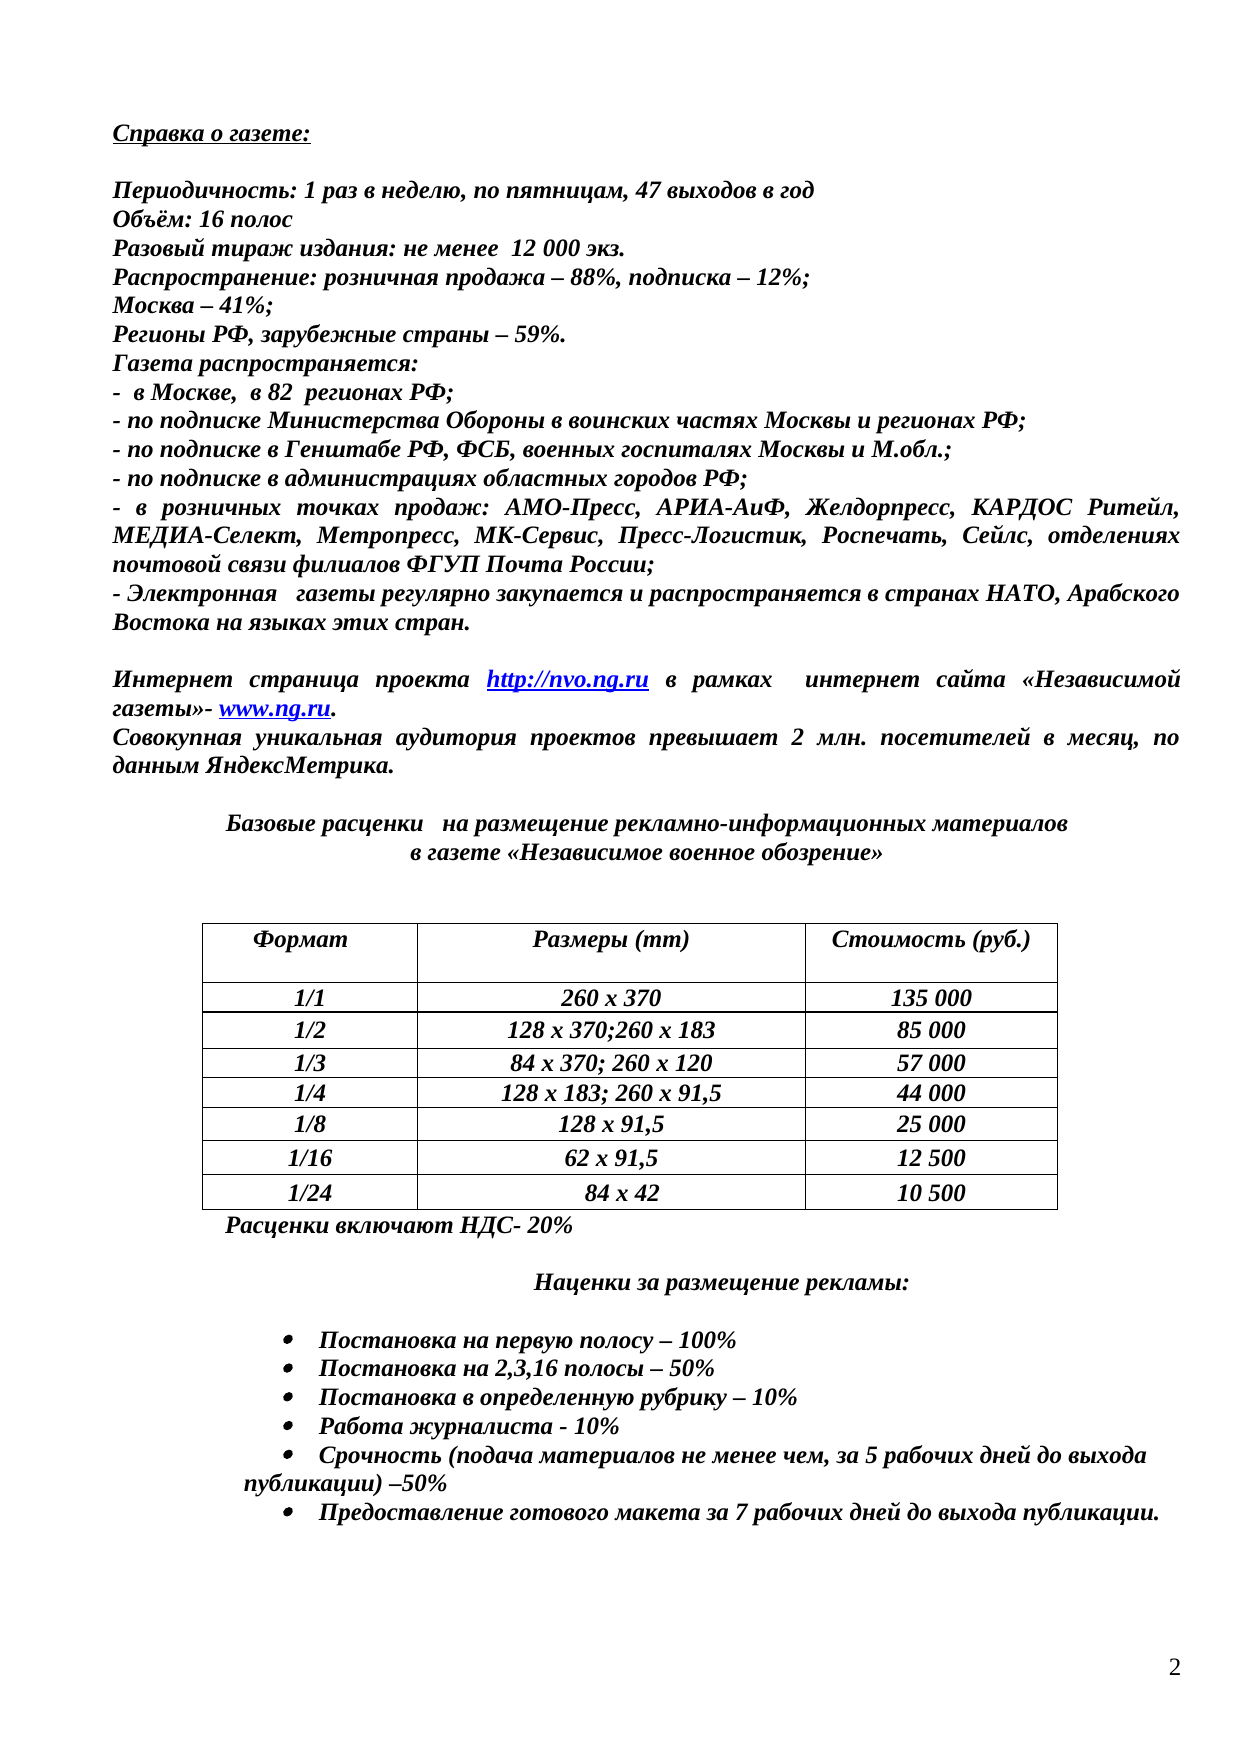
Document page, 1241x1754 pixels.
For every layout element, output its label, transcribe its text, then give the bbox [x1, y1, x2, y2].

table_cell 1/4 [203, 1078, 417, 1107]
text Москва – 41%; [112, 291, 1181, 319]
table_header Размеры (mm) [418, 924, 805, 982]
table_cell 57 000 [806, 1049, 1057, 1077]
list Предоставление готового макета за 7 рабочих дней до выхода публикации. [244, 1497, 1200, 1526]
list Постановка на первую полосу – 100% [244, 1325, 1200, 1353]
text Совокупная уникальная аудитория проектов превышает 2 млн. посетителей в месяц, по данным ЯндексМетрика. [112, 722, 1181, 779]
text - Электронная газеты регулярно закупается и распространяется в странах НАТО, Арабского Востока на языках этих стран. [112, 578, 1181, 636]
text Разовый тираж издания: не менее 12 000 экз. [112, 233, 1181, 262]
table_cell 12 500 [806, 1141, 1057, 1174]
text - по подписке в Генштабе РФ, ФСБ, военных госпиталях Москвы и М.обл.; [112, 434, 1181, 463]
table_cell 128 x 91,5 [418, 1108, 805, 1139]
text - в Москве, в 82 регионах РФ; [112, 377, 1181, 406]
list Постановка в определенную рубрику – 10% [244, 1382, 1200, 1411]
text Базовые расценки на размещение рекламно-информационных материалов [112, 808, 1181, 837]
text - в розничных точках продаж: АМО-Пресс, АРИА-АиФ, Желдорпресс, КАРДОС Ритейл, МЕДИА-Селект, Метропресс, МК-Сервис, Пресс-Логистик, Роспечать, Сейлс, отделениях почтовой связи филиалов ФГУП Почта России; [112, 492, 1181, 578]
text Газета распространяется: [112, 348, 1181, 377]
list Срочность (подача материалов не менее чем, за 5 рабочих дней до выхода публикации) –50% [244, 1440, 1200, 1497]
text Наценки за размещение рекламы: [225, 1267, 1200, 1296]
table_cell 44 000 [806, 1078, 1057, 1107]
table_cell 128 x 183; 260 x 91,5 [418, 1078, 805, 1107]
table_cell 135 000 [806, 983, 1057, 1011]
table_cell 1/24 [203, 1175, 417, 1209]
list Постановка на 2,3,16 полосы – 50% [244, 1353, 1200, 1382]
text Распространение: розничная продажа – 88%, подписка – 12%; [112, 262, 1181, 291]
text - по подписке в администрациях областных городов РФ; [112, 463, 1181, 492]
text Объём: 16 полос [112, 204, 1181, 233]
text Регионы РФ, зарубежные страны – 59%. [112, 319, 1181, 348]
table_cell 25 000 [806, 1108, 1057, 1139]
text Интернет страница проекта http://nvo.ng.ru в рамках интернет сайта «Независимой газеты»- www.ng.ru. [112, 664, 1181, 722]
table_header Стоимость (руб.) [806, 924, 1057, 982]
table_cell 1/2 [203, 1013, 417, 1047]
text - по подписке Министерства Обороны в воинских частях Москвы и регионах РФ; [112, 406, 1181, 434]
table_cell 1/16 [203, 1141, 417, 1174]
table_cell 1/8 [203, 1108, 417, 1139]
text Расценки включают НДС- 20% [112, 1210, 1200, 1238]
table_cell 260 x 370 [418, 983, 805, 1011]
text в газете «Независимое военное обозрение» [112, 837, 1181, 866]
text Справка о газете: [112, 118, 1200, 147]
table_cell 62 x 91,5 [418, 1141, 805, 1174]
table_cell 1/1 [203, 983, 417, 1011]
table_cell 128 x 370;260 x 183 [418, 1013, 805, 1047]
table_cell 85 000 [806, 1013, 1057, 1047]
table_cell 84 x 370; 260 x 120 [418, 1049, 805, 1077]
table_cell 84 x 42 [418, 1175, 805, 1209]
text Периодичность: 1 раз в неделю, по пятницам, 47 выходов в год [112, 176, 1181, 204]
table_cell 1/3 [203, 1049, 417, 1077]
table_header Формат [203, 924, 417, 982]
table_cell 10 500 [806, 1175, 1057, 1209]
list Работа журналиста - 10% [244, 1411, 1200, 1440]
